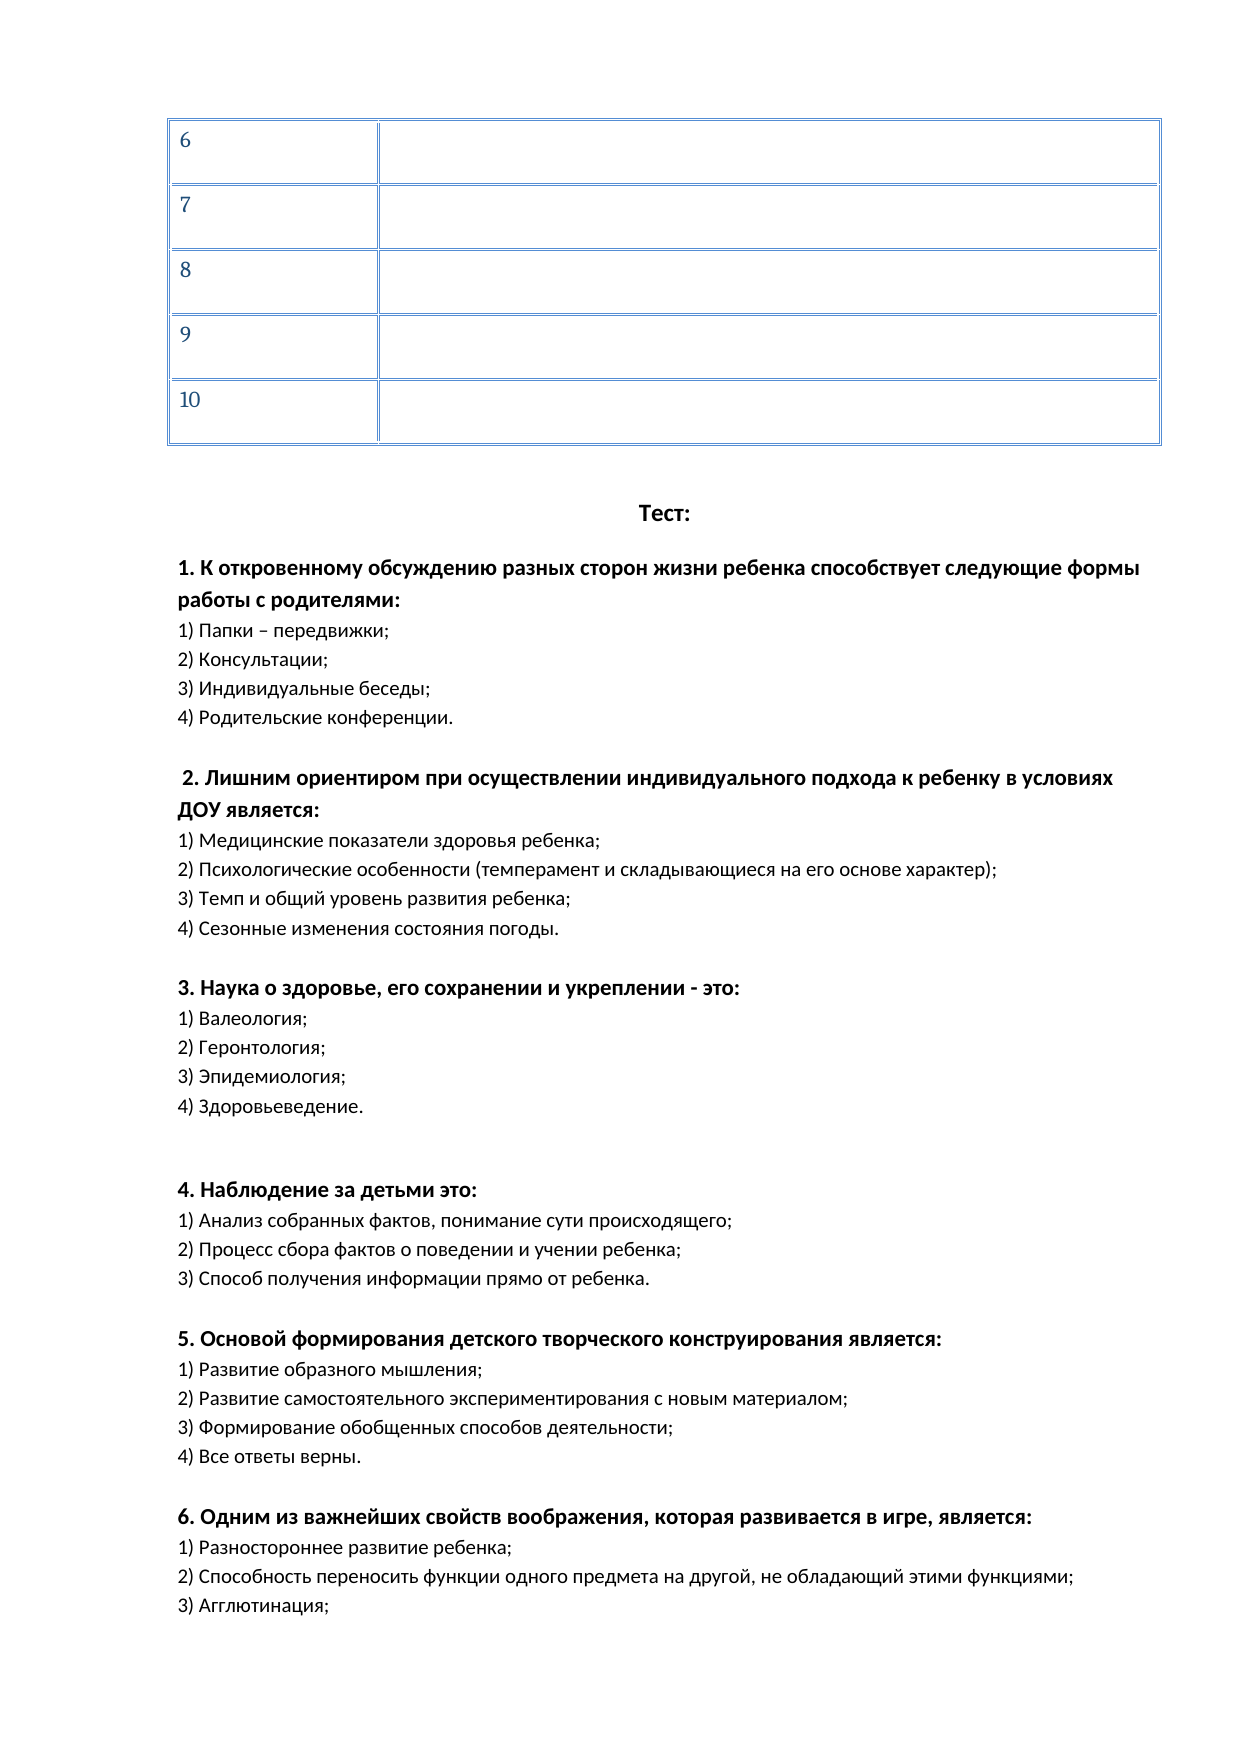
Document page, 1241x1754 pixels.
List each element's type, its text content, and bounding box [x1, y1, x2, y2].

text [177, 1175, 1152, 1618]
table_cell [378, 313, 1160, 378]
table_cell [378, 183, 1160, 248]
text 1. К откровенному обсуждению разных сторон жизни ребенка способствует следующие формы работы с родителями: 1) Папки – передвижки; 2) Консультации; 3) Индивидуальные беседы; 4) Родительские конференции. 2. Лишним ориентиром при осуществлении индивидуального подхода к ребенку в условиях ДОУ является: 1) Медицинские показатели здоровья ребенка; 2) Психологические особенности (темперамент и складывающиеся на его основе характер); 3) Темп и общий уровень развития ребенка; 4) Сезонные изменения состояния погоды. 3. Наука о здоровье, его сохранении и укреплении - это: 1) Валеология; 2) Геронтология; 3) Эпидемиология; 4) Здоровьеведение. [177, 553, 1152, 1150]
table_cell [378, 248, 1160, 313]
table_cell 9 [169, 313, 378, 378]
table_cell [378, 121, 1159, 183]
table_cell 8 [169, 248, 378, 313]
table_cell 6 [170, 121, 378, 183]
table_cell [378, 378, 1160, 443]
table_cell 7 [169, 183, 378, 248]
table_cell 10 [169, 378, 378, 443]
text Тест: [177, 497, 1152, 528]
